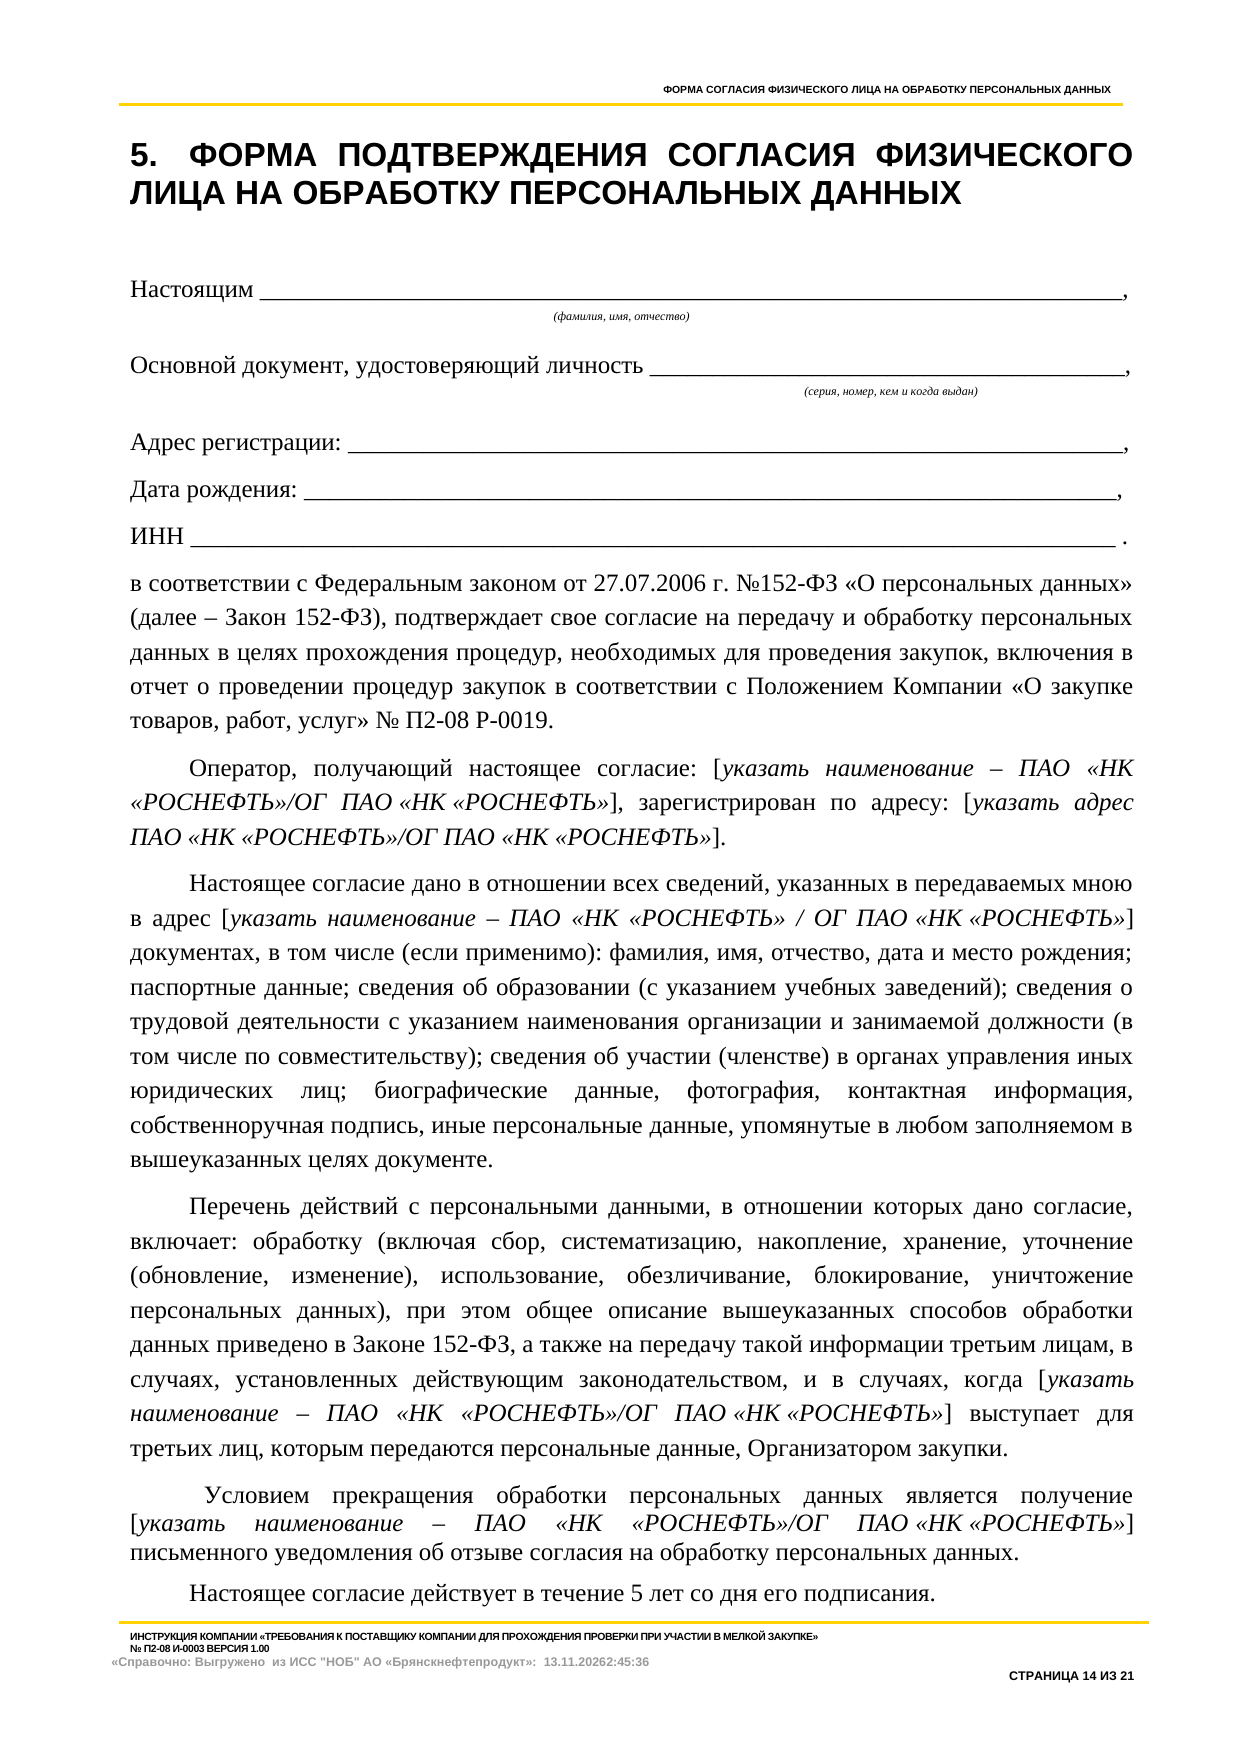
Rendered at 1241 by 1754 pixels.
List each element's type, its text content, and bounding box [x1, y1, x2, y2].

text Настоящим _____________________________________________________________________, [130, 274, 1134, 303]
text Настоящее согласие действует в течение 5 лет со дня его подписания. [130, 1578, 1134, 1607]
text Перечень действий с персональными данными, в отношении которых дано согласие, включает: обработку (включая сбор, систематизацию, накопление, хранение, уточнение (обновление, изменение), использование, обезличивание, блокирование, уничтожение персональных данных), при этом общее описание вышеуказанных способов обработки данных приведено в Законе 152-ФЗ, а также на передачу такой информации третьим лицам, в случаях, установленных действующим законодательством, и в случаях, когда [указать наименование – ПАО «НК «РОСНЕФТЬ»/ОГ ПАО «НК «РОСНЕФТЬ»] выступает для третьих лиц, которым передаются персональные данные, Организатором закупки. [130, 1191, 1134, 1461]
text Дата рождения: _________________________________________________________________, [130, 474, 1134, 502]
text Оператор, получающий настоящее согласие: [указать наименование – ПАО «НК «РОСНЕФТЬ»/ОГ ПАО «НК «РОСНЕФТЬ»], зарегистрирован по адресу: [указать адрес ПАО «НК «РОСНЕФТЬ»/ОГ ПАО «НК «РОСНЕФТЬ»]. [130, 753, 1134, 850]
text в соответствии с Федеральным законом от 27.07.2006 г. №152-ФЗ «О персональных данных» (далее – Закон 152-ФЗ), подтверждает свое согласие на передачу и обработку персональных данных в целях прохождения процедур, необходимых для проведения закупок, включения в отчет о проведении процедур закупок в соответствии с Положением Компании «О закупке товаров, работ, услуг» № П2-08 Р-0019. [130, 568, 1134, 734]
text ИНН __________________________________________________________________________ . [130, 521, 1134, 549]
text Настоящее согласие дано в отношении всех сведений, указанных в передаваемых мною в адрес [указать наименование – ПАО «НК «РОСНЕФТЬ» / ОГ ПАО «НК «РОСНЕФТЬ»] документах, в том числе (если применимо): фамилия, имя, отчество, дата и место рождения; паспортные данные; сведения об образовании (с указанием учебных заведений); сведения о трудовой деятельности с указанием наименования организации и занимаемой должности (в том числе по совместительству); сведения об участии (членстве) в органах управления иных юридических лиц; биографические данные, фотография, контактная информация, собственноручная подпись, иные персональные данные, упомянутые в любом заполняемом в вышеуказанных целях документе. [130, 868, 1134, 1173]
text (серия, номер, кем и когда выдан) [130, 384, 1134, 408]
text Адрес регистрации: ______________________________________________________________, [130, 427, 1134, 456]
list ФОРМА ПОДТВЕРЖДЕНИЯ СОГЛАСИЯ ФИЗИЧЕСКОГО ЛИЦА НА ОБРАБОТКУ ПЕРСОНАЛЬНЫХ ДАННЫХ [130, 135, 1134, 212]
text Условием прекращения обработки персональных данных является получение [указать наименование – ПАО «НК «РОСНЕФТЬ»/ОГ ПАО «НК «РОСНЕФТЬ»] письменного уведомления об отзыве согласия на обработку персональных данных. [130, 1480, 1134, 1566]
text Основной документ, удостоверяющий личность ______________________________________, [130, 350, 1134, 379]
text (фамилия, имя, отчество) [130, 309, 1134, 333]
